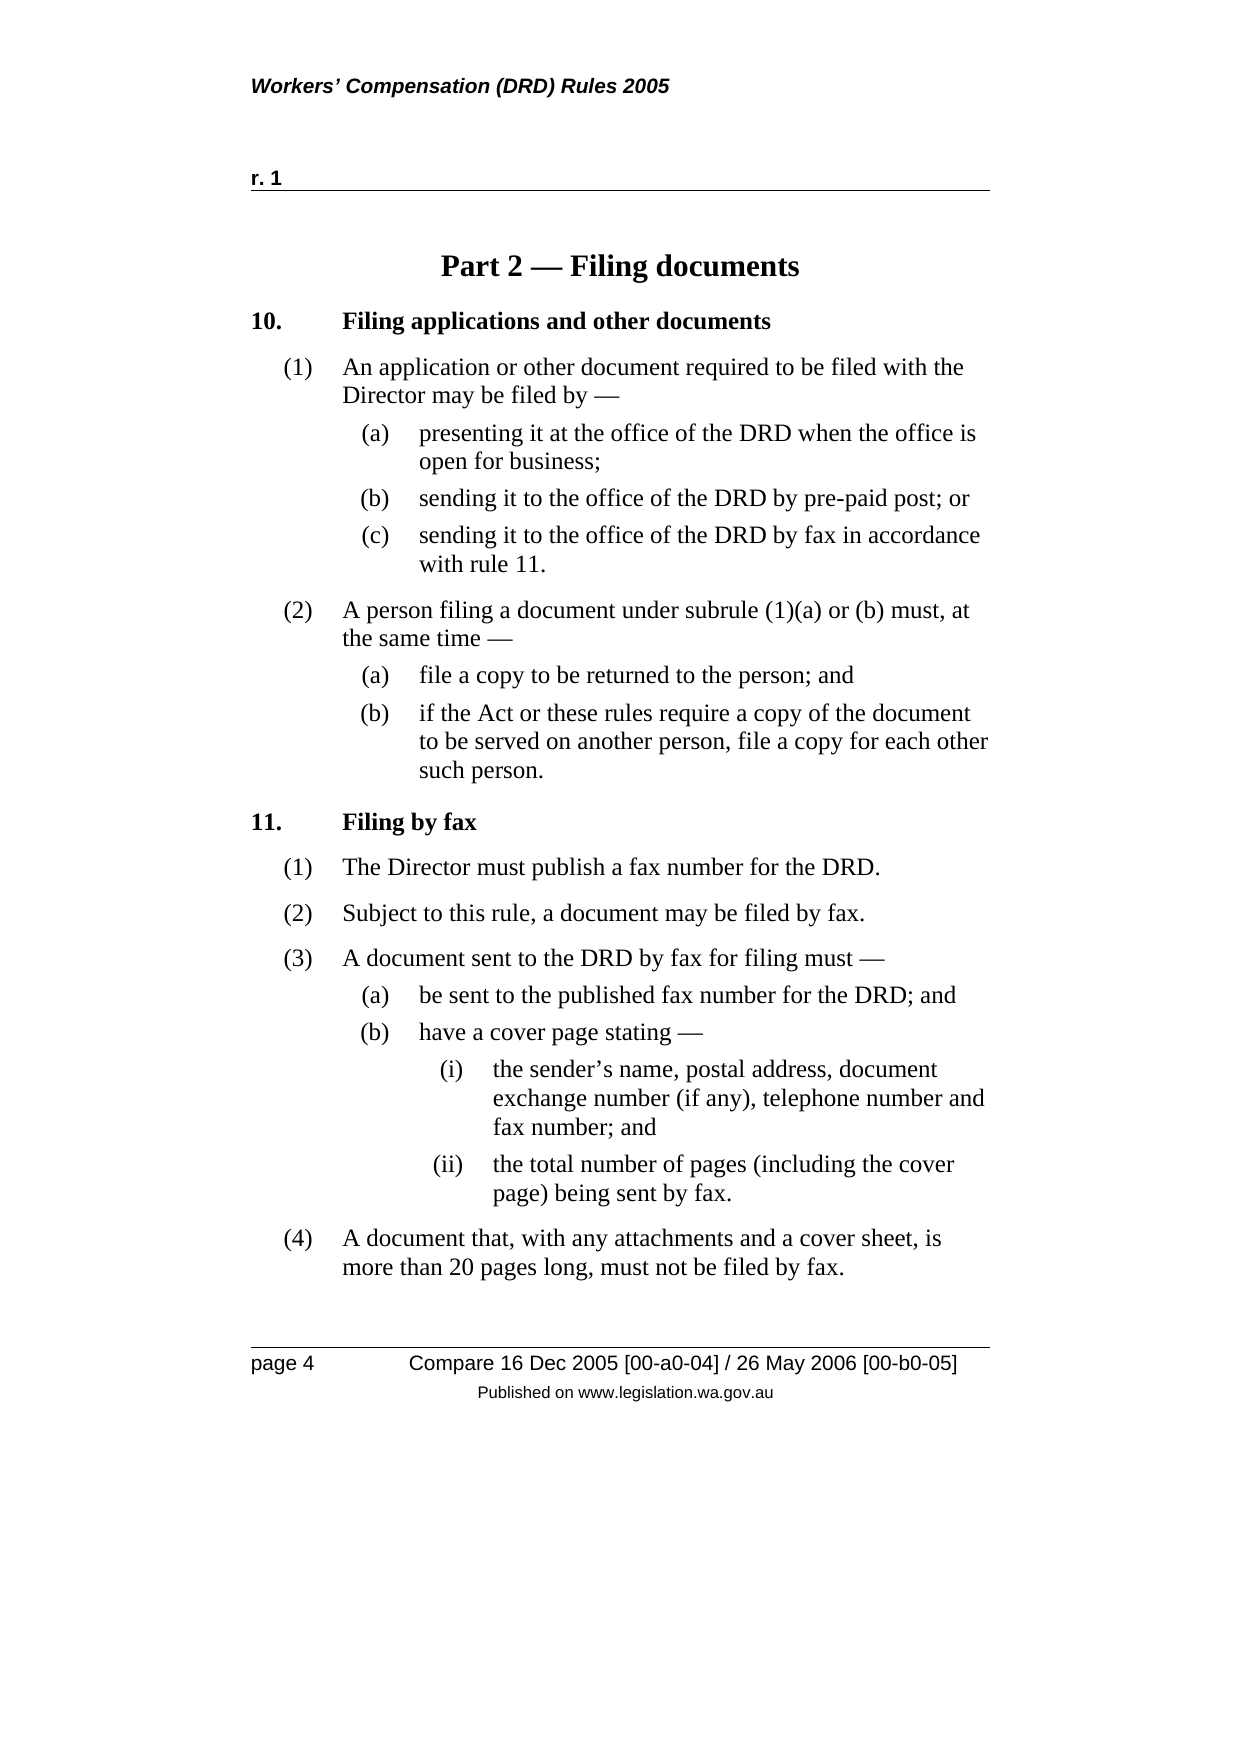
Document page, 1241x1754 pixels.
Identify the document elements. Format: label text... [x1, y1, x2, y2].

text (b) if the Act or these rules require a copy of the document to be served on another person, file a copy for each other such person. [251, 698, 990, 784]
text (a) file a copy to be returned to the person; and [251, 661, 990, 689]
text (1) The Director must publish a fax number for the DRD. [251, 852, 990, 881]
text (4) A document that, with any attachments and a cover sheet, is more than 20 pages long, must not be filed by fax. [251, 1223, 990, 1281]
text (2) Subject to this rule, a document may be filed by fax. [251, 898, 990, 926]
text (ii) the total number of pages (including the cover page) being sent by fax. [251, 1149, 990, 1206]
text (3) A document sent to the DRD by fax for filing must — [251, 943, 990, 972]
subtitle 11. Filing by fax [251, 807, 990, 836]
text (b) have a cover page stating — [251, 1017, 990, 1046]
text (2) A person filing a document under subrule (1)(a) or (b) must, at the same time — [251, 595, 990, 652]
subtitle Part 2 — Filing documents [251, 247, 990, 283]
text (a) be sent to the published fax number for the DRD; and [251, 980, 990, 1009]
text (i) the sender’s name, postal address, document exchange number (if any), telephone number and fax number; and [251, 1054, 990, 1141]
text (c) sending it to the office of the DRD by fax in accordance with rule 11. [251, 521, 990, 578]
subtitle 10. Filing applications and other documents [251, 306, 990, 335]
text (1) An application or other document required to be filed with the Director may be filed by — [251, 352, 990, 409]
text (b) sending it to the office of the DRD by pre-paid post; or [251, 483, 990, 512]
text (a) presenting it at the office of the DRD when the office is open for business; [251, 418, 990, 475]
